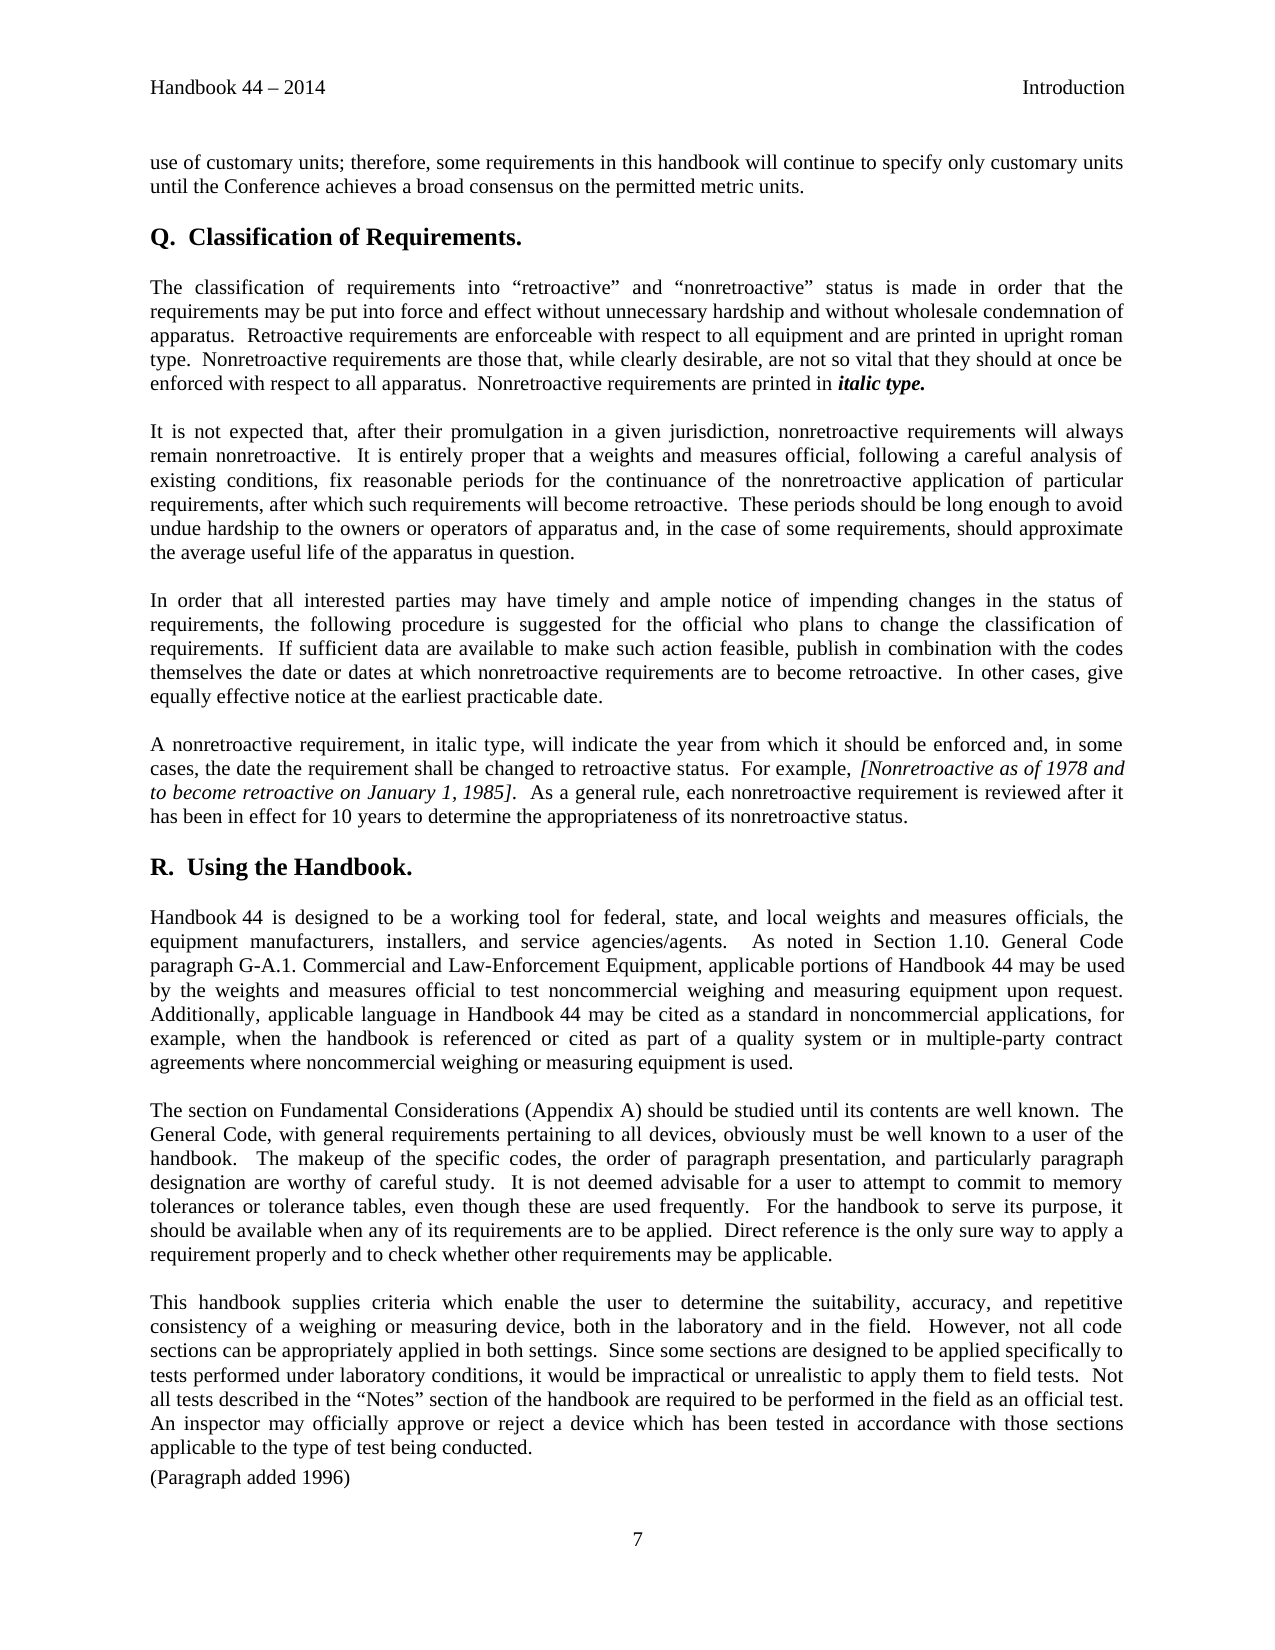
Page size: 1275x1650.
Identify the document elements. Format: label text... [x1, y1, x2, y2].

text Q. Classification of Requirements. [150, 222, 1125, 251]
text A nonretroactive requirement, in italic type, will indicate the year from which it should be enforced and, in some cases, the date the requirement shall be changed to retroactive status. For example, [Nonretroactive as of 1978 and to become retroactive on January 1, 1985]. As a general rule, each nonretroactive requirement is reviewed after it has been in effect for 10 years to determine the appropriateness of its nonretroactive status. [150, 732, 1125, 828]
text This handbook supplies criteria which enable the user to determine the suitability, accuracy, and repetitive consistency of a weighing or measuring device, both in the laboratory and in the field. However, not all code sections can be appropriately applied in both settings. Since some sections are designed to be applied specifically to tests performed under laboratory conditions, it would be impractical or unrealistic to apply them to field tests. Not all tests described in the “Notes” section of the handbook are required to be performed in the field as an official test. An inspector may officially approve or reject a device which has been tested in accordance with those sections applicable to the type of test being conducted. [150, 1290, 1125, 1459]
text The section on Fundamental Considerations (Appendix A) should be studied until its contents are well known. The General Code, with general requirements pertaining to all devices, obviously must be well known to a user of the handbook. The makeup of the specific codes, the order of paragraph presentation, and particularly paragraph designation are worthy of careful study. It is not deemed advisable for a user to attempt to commit to memory tolerances or tolerance tables, even though these are used frequently. For the handbook to serve its purpose, it should be available when any of its requirements are to be applied. Direct reference is the only sure way to apply a requirement properly and to check whether other requirements may be applicable. [150, 1098, 1125, 1266]
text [150, 150, 1125, 198]
text R. Using the Handbook. [150, 852, 1125, 881]
text Handbook 44 is designed to be a working tool for federal, state, and local weights and measures officials, the equipment manufacturers, installers, and service agencies/agents. As noted in Section 1.10. General Code paragraph G-A.1. Commercial and Law-Enforcement Equipment, applicable portions of Handbook 44 may be used by the weights and measures official to test noncommercial weighing and measuring equipment upon request. Additionally, applicable language in Handbook 44 may be cited as a standard in noncommercial applications, for example, when the handbook is referenced or cited as part of a quality system or in multiple-party contract agreements where noncommercial weighing or measuring equipment is used. [150, 905, 1125, 1074]
text In order that all interested parties may have timely and ample notice of impending changes in the status of requirements, the following procedure is suggested for the official who plans to change the classification of requirements. If sufficient data are available to make such action feasible, publish in combination with the codes themselves the date or dates at which nonretroactive requirements are to become retroactive. In other cases, give equally effective notice at the earliest practicable date. [150, 588, 1125, 708]
text It is not expected that, after their promulgation in a given jurisdiction, nonretroactive requirements will always remain nonretroactive. It is entirely proper that a weights and measures official, following a careful analysis of existing conditions, fix reasonable periods for the continuance of the nonretroactive application of particular requirements, after which such requirements will become retroactive. These periods should be long enough to avoid undue hardship to the owners or operators of apparatus and, in the case of some requirements, should approximate the average useful life of the apparatus in question. [150, 419, 1125, 564]
text The classification of requirements into “retroactive” and “nonretroactive” status is made in order that the requirements may be put into force and effect without unnecessary hardship and without wholesale condemnation of apparatus. Retroactive requirements are enforceable with respect to all equipment and are printed in upright roman type. Nonretroactive requirements are those that, while clearly desirable, are not so vital that they should at once be enforced with respect to all apparatus. Nonretroactive requirements are printed in italic type. [150, 275, 1125, 395]
text (Paragraph added 1996) [150, 1465, 1125, 1489]
